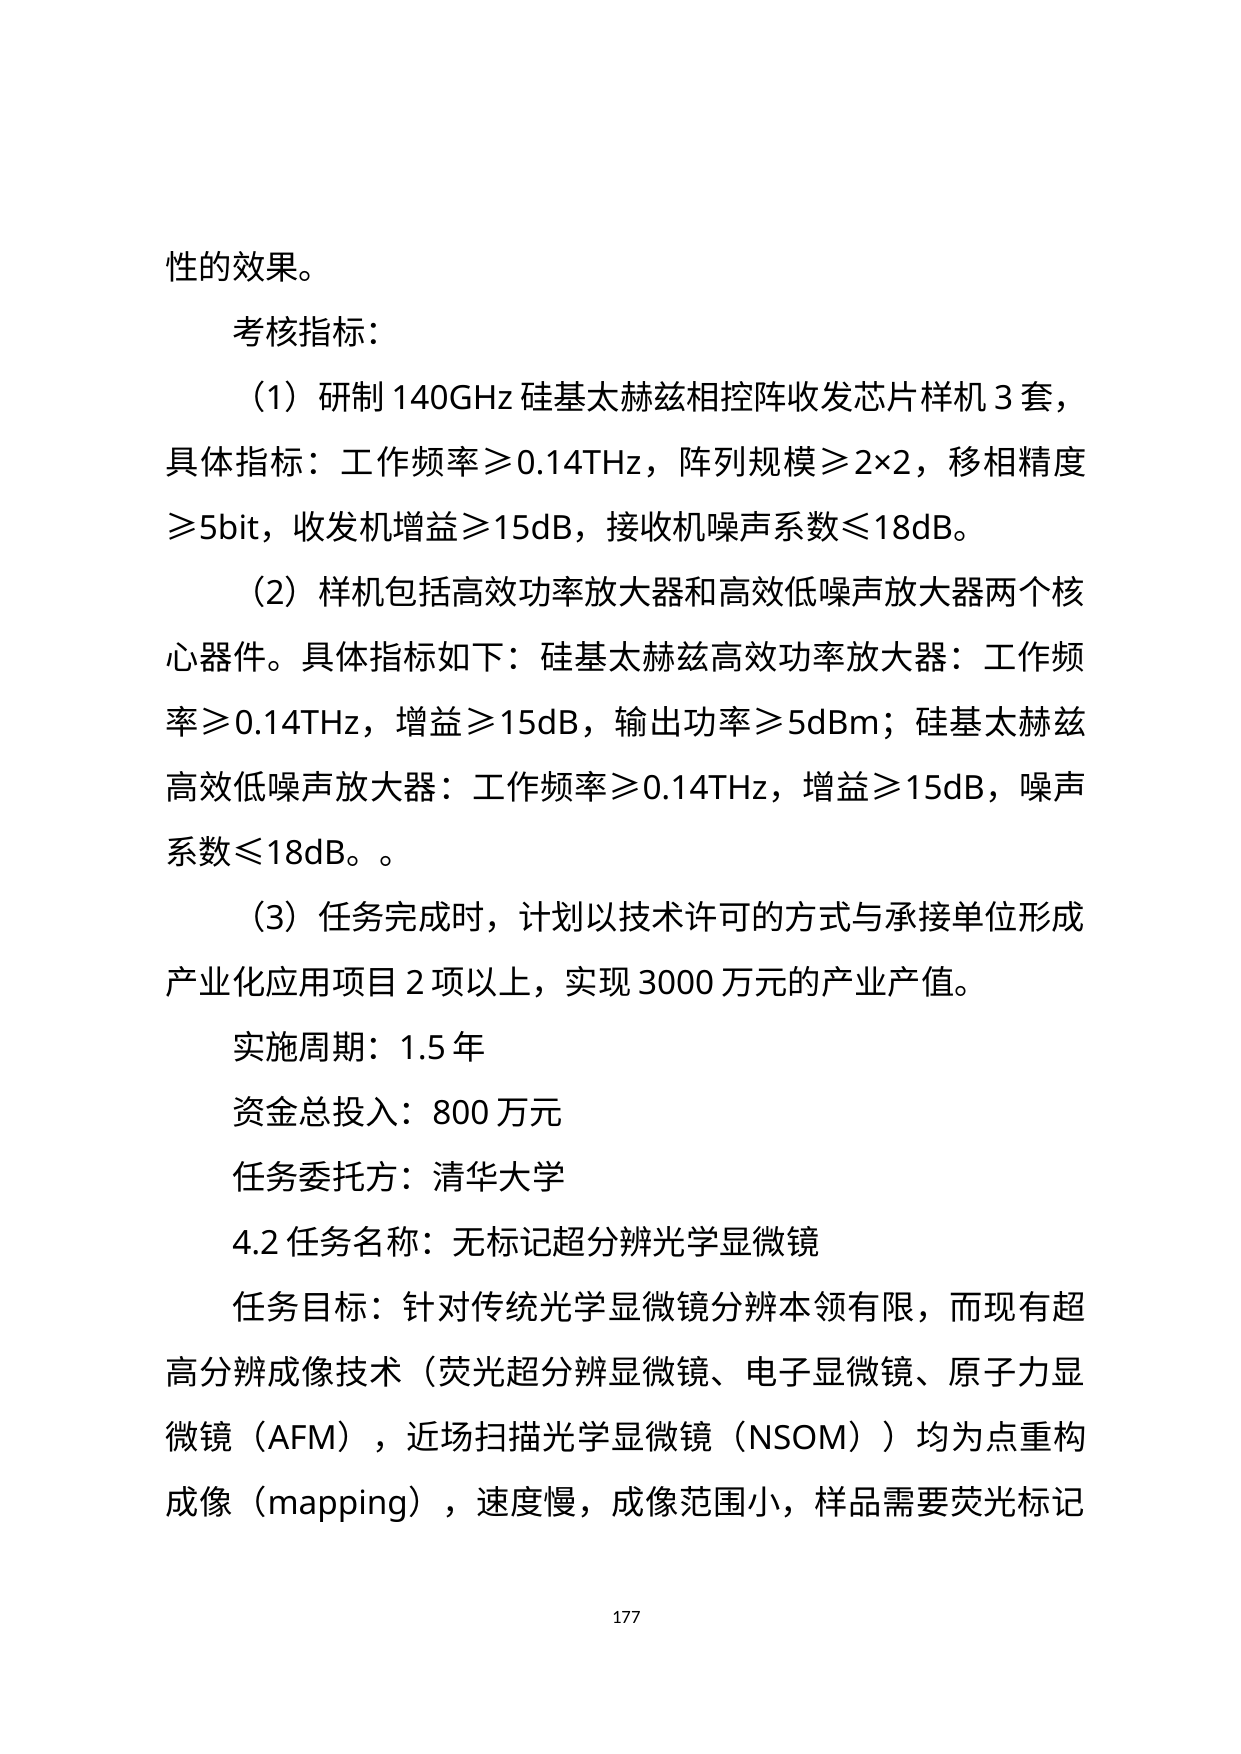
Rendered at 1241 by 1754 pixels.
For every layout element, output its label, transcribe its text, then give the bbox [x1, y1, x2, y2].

text 4.2任务名称：无标记超分辨光学显微镜 [165, 1208, 1087, 1273]
text 考核指标： [165, 298, 1087, 363]
text 资金总投入：800万元 [165, 1078, 1087, 1143]
text （3）任务完成时，计划以技术许可的方式与承接单位形成产业化应用项目2项以上，实现3000万元的产业产值。 [165, 883, 1087, 1013]
subtitle 任务委托方：清华大学 [165, 1143, 1087, 1208]
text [165, 233, 1087, 298]
text （1）研制140GHz硅基太赫兹相控阵收发芯片样机3套，具体指标：工作频率≥0.14THz，阵列规模≥2×2，移相精度≥5bit，收发机增益≥15dB，接收机噪声系数≤18dB。 [165, 363, 1087, 558]
text 实施周期：1.5年 [165, 1013, 1087, 1078]
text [165, 1273, 1087, 1533]
text （2）样机包括高效功率放大器和高效低噪声放大器两个核心器件。具体指标如下：硅基太赫兹高效功率放大器：工作频率≥0.14THz，增益≥15dB，输出功率≥5dBm；硅基太赫兹高效低噪声放大器：工作频率≥0.14THz，增益≥15dB，噪声系数≤18dB。。 [165, 558, 1087, 883]
